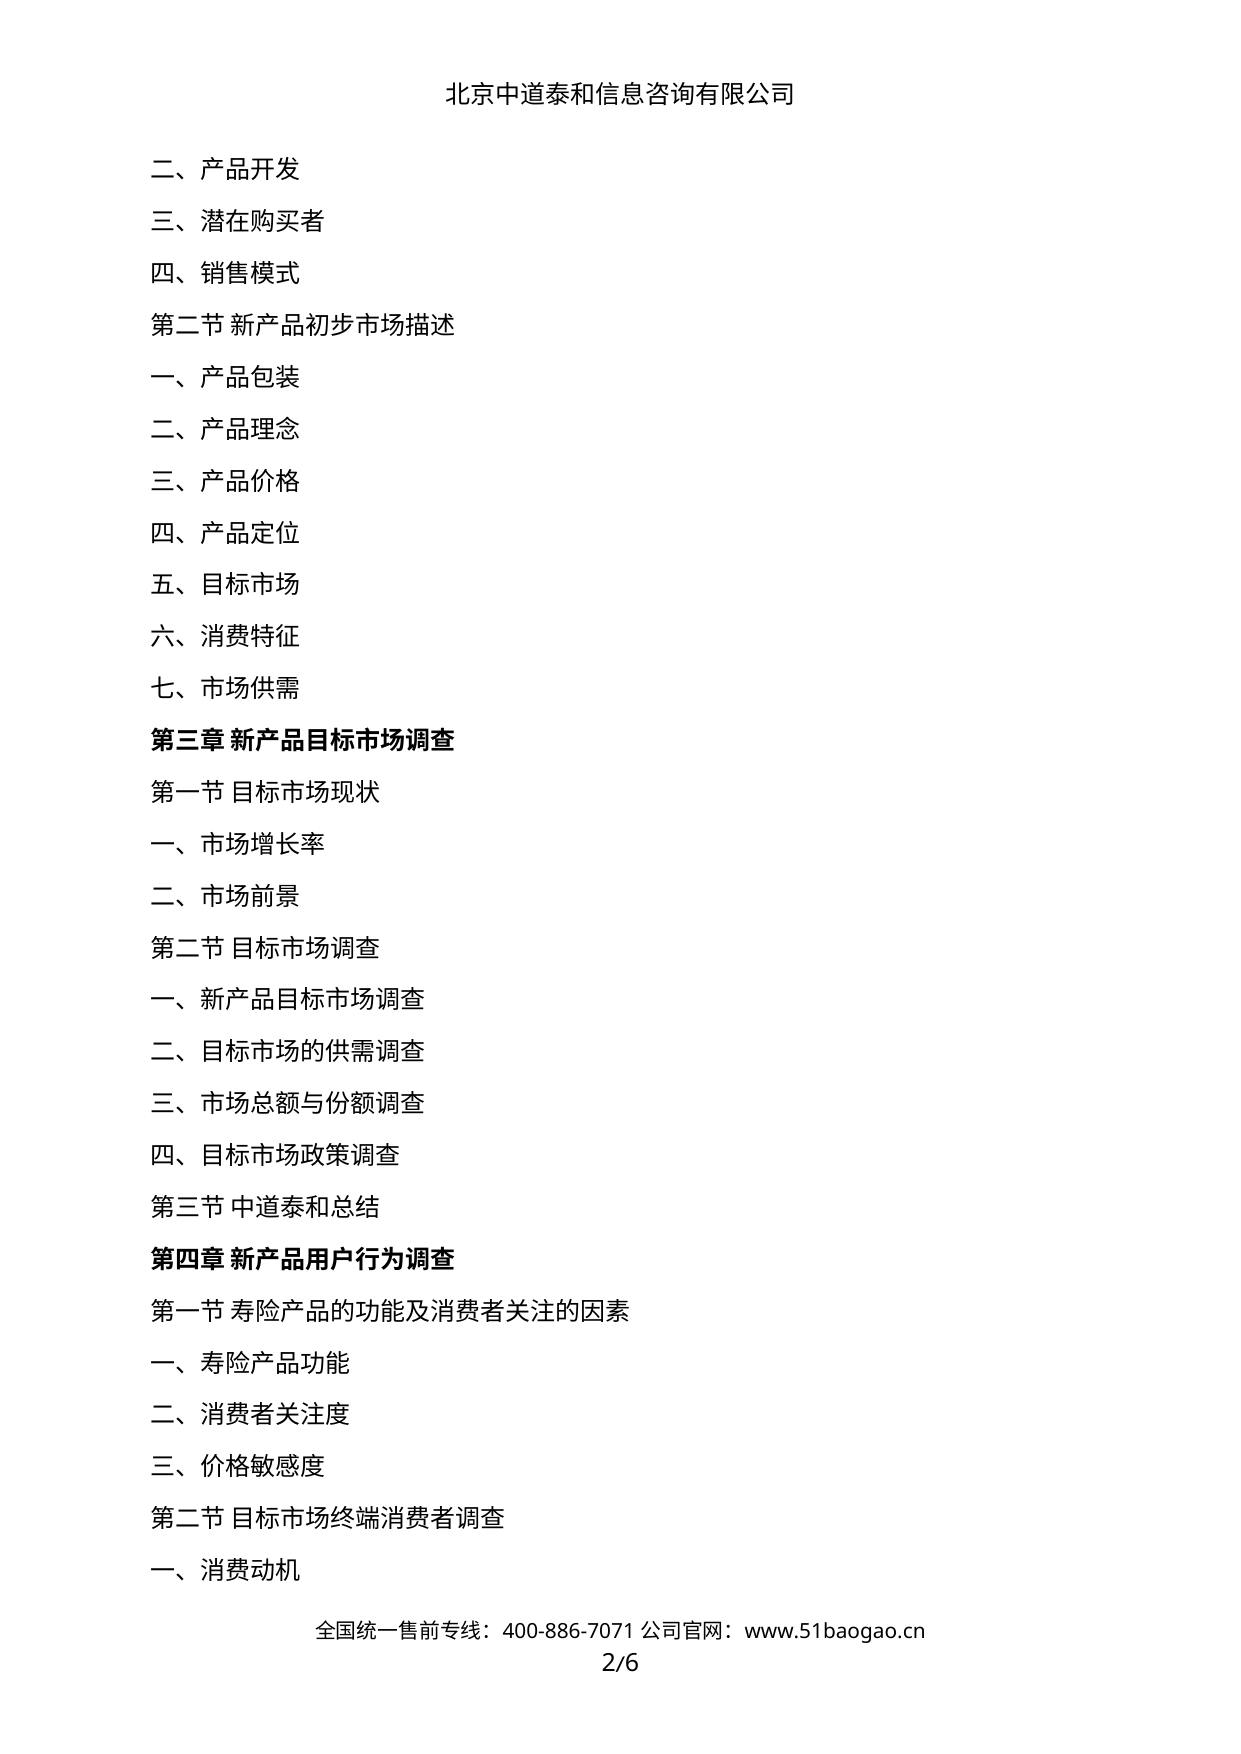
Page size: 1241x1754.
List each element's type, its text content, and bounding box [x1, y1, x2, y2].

text 三、市场总额与份额调查 [150, 1084, 1090, 1120]
text 五、目标市场 [150, 565, 1090, 601]
text 第二节 目标市场调查 [150, 928, 1090, 964]
text 二、消费者关注度 [150, 1395, 1090, 1431]
text 第二节 新产品初步市场描述 [150, 306, 1090, 342]
text 第三节 中道泰和总结 [150, 1187, 1090, 1224]
text 一、新产品目标市场调查 [150, 980, 1090, 1016]
text 三、产品价格 [150, 461, 1090, 497]
text 一、产品包装 [150, 357, 1090, 394]
text 四、目标市场政策调查 [150, 1136, 1090, 1172]
text 一、寿险产品功能 [150, 1343, 1090, 1379]
text 第一节 寿险产品的功能及消费者关注的因素 [150, 1291, 1090, 1327]
text 二、产品开发 [150, 150, 1090, 186]
text 第一节 目标市场现状 [150, 772, 1090, 809]
text 一、市场增长率 [150, 824, 1090, 861]
text 第四章 新产品用户行为调查 [150, 1239, 1090, 1276]
text 四、销售模式 [150, 254, 1090, 290]
text 二、目标市场的供需调查 [150, 1032, 1090, 1068]
text 六、消费特征 [150, 617, 1090, 653]
text 四、产品定位 [150, 513, 1090, 549]
text 第三章 新产品目标市场调查 [150, 721, 1090, 757]
text 二、产品理念 [150, 409, 1090, 446]
text 三、价格敏感度 [150, 1447, 1090, 1483]
text 二、市场前景 [150, 876, 1090, 912]
text 一、消费动机 [150, 1551, 1090, 1587]
text 三、潜在购买者 [150, 202, 1090, 238]
text 第二节 目标市场终端消费者调查 [150, 1499, 1090, 1535]
text 七、市场供需 [150, 669, 1090, 705]
